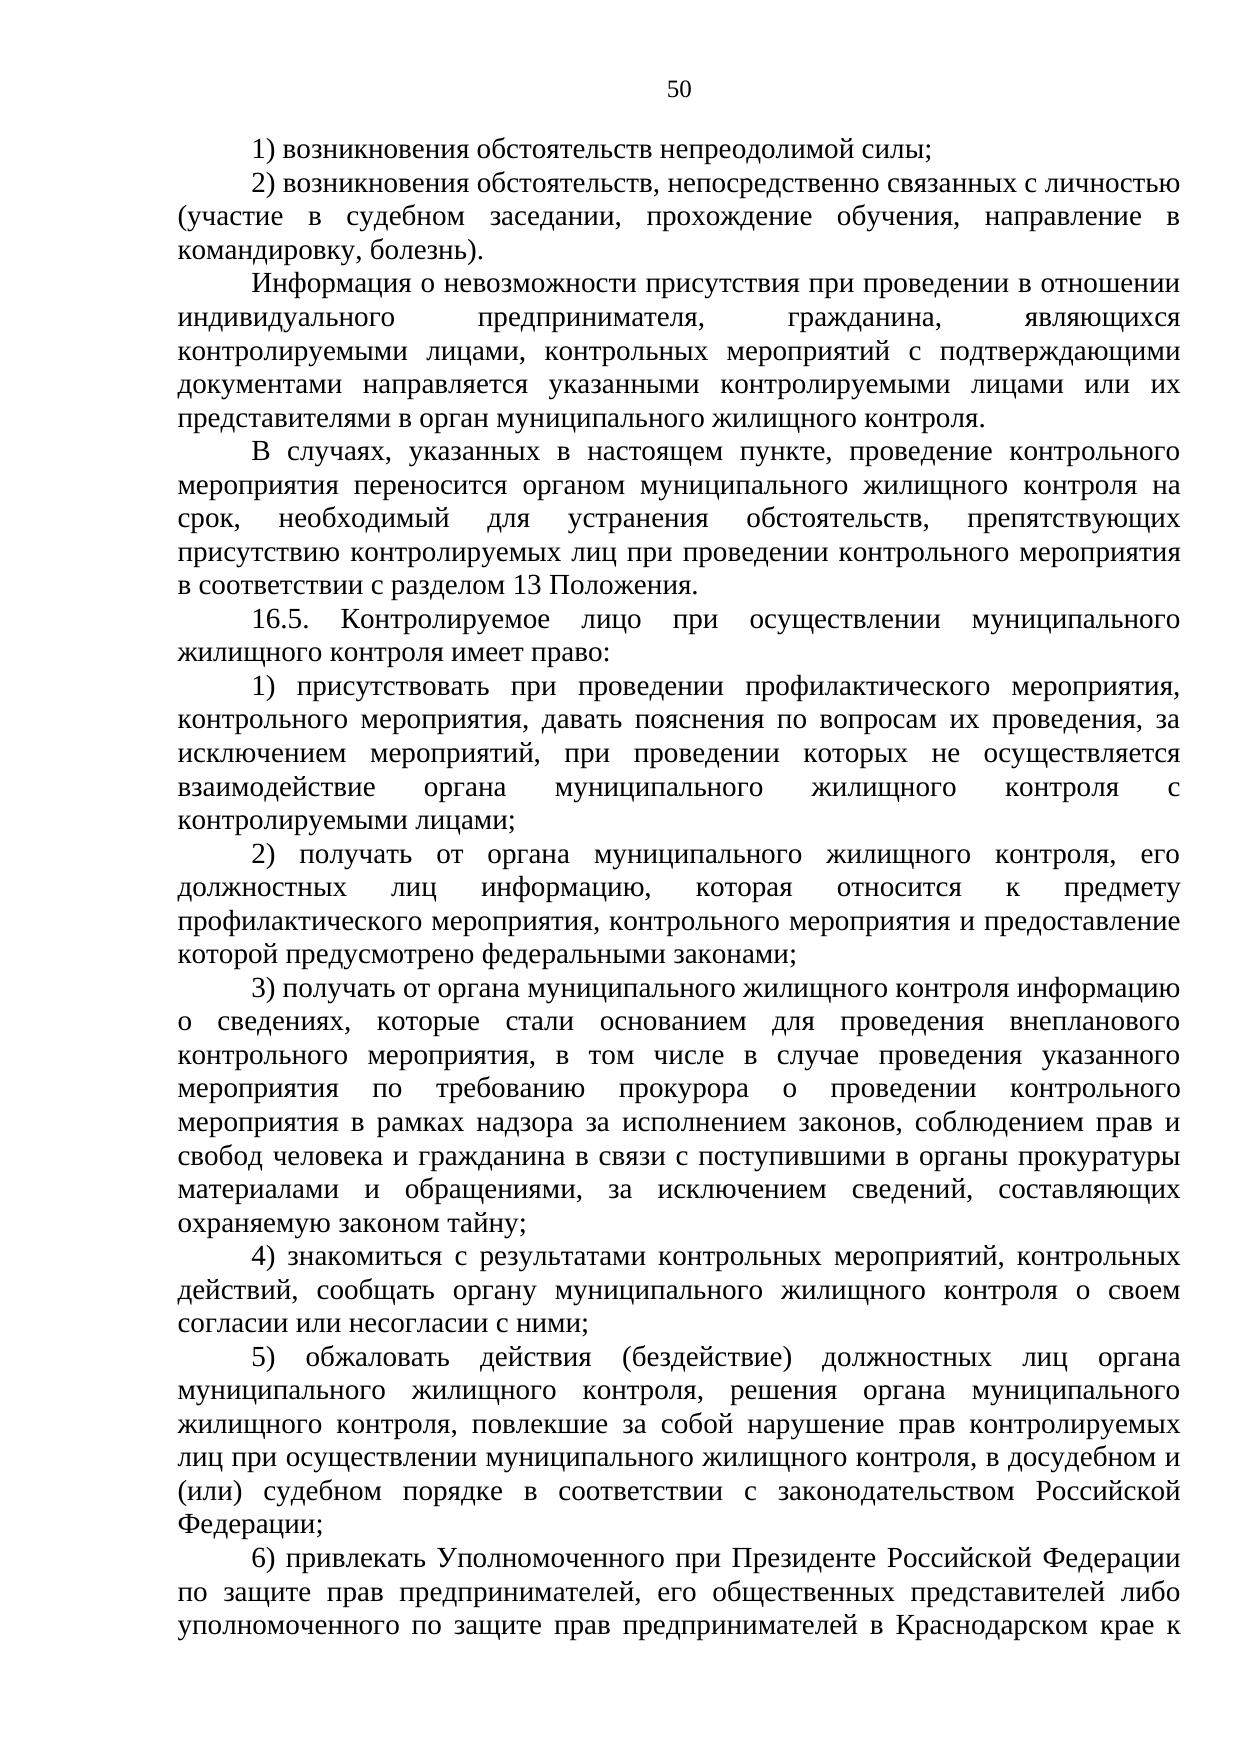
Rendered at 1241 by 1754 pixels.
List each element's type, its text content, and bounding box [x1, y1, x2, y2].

text 3) получать от органа муниципального жилищного контроля информацию о сведениях, которые стали основанием для проведения внепланового контрольного мероприятия, в том числе в случае проведения указанного мероприятия по требованию прокурора о проведении контрольного мероприятия в рамках надзора за исполнением законов, соблюдением прав и свобод человека и гражданина в связи с поступившими в органы прокуратуры материалами и обращениями, за исключением сведений, составляющих охраняемую законом тайну; [177, 970, 1181, 1238]
text 4) знакомиться с результатами контрольных мероприятий, контрольных действий, сообщать органу муниципального жилищного контроля о своем согласии или несогласии с ними; [177, 1238, 1181, 1339]
text 1) возникновения обстоятельств непреодолимой силы; [177, 131, 1181, 165]
text 1) присутствовать при проведении профилактического мероприятия, контрольного мероприятия, давать пояснения по вопросам их проведения, за исключением мероприятий, при проведении которых не осуществляется взаимодействие органа муниципального жилищного контроля с контролируемыми лицами; [177, 668, 1181, 836]
text В случаях, указанных в настоящем пункте, проведение контрольного мероприятия переносится органом муниципального жилищного контроля на срок, необходимый для устранения обстоятельств, препятствующих присутствию контролируемых лиц при проведении контрольного мероприятия в соответствии с разделом 13 Положения. [177, 433, 1181, 601]
text 16.5. Контролируемое лицо при осуществлении муниципального жилищного контроля имеет право: [177, 601, 1181, 668]
text 2) получать от органа муниципального жилищного контроля, его должностных лиц информацию, которая относится к предмету профилактического мероприятия, контрольного мероприятия и предоставление которой предусмотрено федеральными законами; [177, 836, 1181, 970]
text 5) обжаловать действия (бездействие) должностных лиц органа муниципального жилищного контроля, решения органа муниципального жилищного контроля, повлекшие за собой нарушение прав контролируемых лиц при осуществлении муниципального жилищного контроля, в досудебном и (или) судебном порядке в соответствии с законодательством Российской Федерации; [177, 1339, 1181, 1540]
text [177, 1540, 1181, 1641]
text Информация о невозможности присутствия при проведении в отношении индивидуального предпринимателя, гражданина, являющихся контролируемыми лицами, контрольных мероприятий с подтверждающими документами направляется указанными контролируемыми лицами или их представителями в орган муниципального жилищного контроля. [177, 266, 1181, 433]
text 2) возникновения обстоятельств, непосредственно связанных с личностью (участие в судебном заседании, прохождение обучения, направление в командировку, болезнь). [177, 165, 1181, 266]
